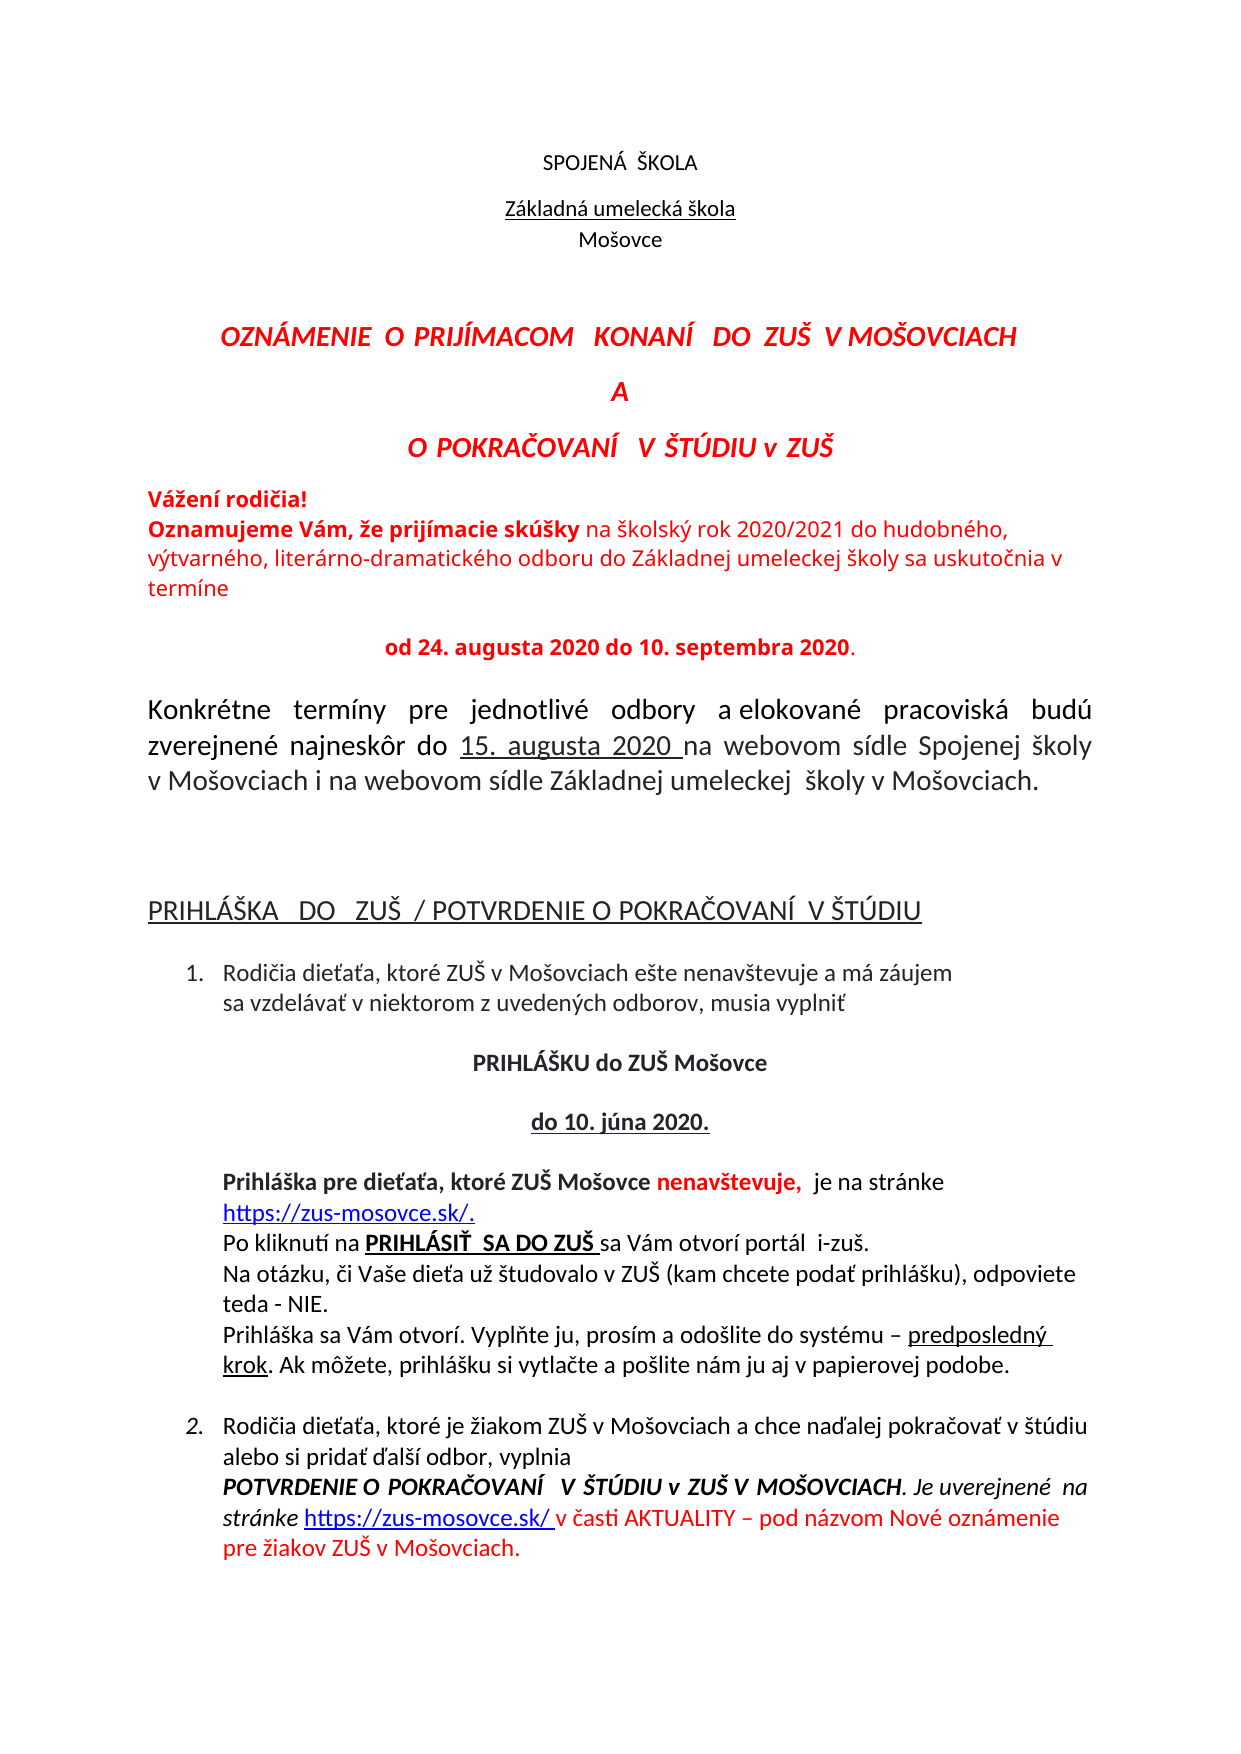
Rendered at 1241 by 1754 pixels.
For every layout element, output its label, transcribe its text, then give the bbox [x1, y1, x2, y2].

list Prihláška sa Vám otvorí. Vyplňte ju, prosím a odošlite do systému – predposledný krok. Ak môžete, prihlášku si vytlačte a pošlite nám ju aj v papierovej podobe. [223, 1319, 1093, 1380]
list Rodičia dieťaťa, ktoré je žiakom ZUŠ v Mošovciach a chce naďalej pokračovať v štúdiu alebo si pridať ďalší odbor, vyplnia [185, 1410, 1093, 1471]
list Prihláška pre dieťaťa, ktoré ZUŠ Mošovce nenavštevuje, je na stránke [223, 1166, 1093, 1197]
text PRIHLÁŠKA DO ZUŠ / POTVRDENIE O POKRAČOVANÍ V ŠTÚDIU [148, 892, 1093, 927]
text PRIHLÁŠKU do ZUŠ Mošovce [148, 1047, 1093, 1077]
list https://zus-mosovce.sk/. [223, 1197, 1093, 1227]
text od 24. augusta 2020 do 10. septembra 2020. [148, 632, 1093, 662]
text Konkrétne termíny pre jednotlivé odbory a elokované pracoviská budú zverejnené najneskôr do 15. augusta 2020 na webovom sídle Spojenej školy v Mošovciach i na webovom sídle Základnej umeleckej školy v Mošovciach. [148, 691, 1093, 798]
list Rodičia dieťaťa, ktoré ZUŠ v Mošovciach ešte nenavštevuje a má záujem [185, 957, 1093, 987]
text SPOJENÁ ŠKOLA [148, 148, 1093, 176]
list sa vzdelávať v niektorom z uvedených odborov, musia vyplniť [223, 987, 1093, 1018]
text Vážení rodičia! Oznamujeme Vám, že prijímacie skúšky na školský rok 2020/2021 do hudobného, výtvarného, literárno-dramatického odboru do Základnej umeleckej školy sa uskutočnia v termíne [148, 484, 1093, 603]
text do 10. júna 2020. [148, 1107, 1093, 1137]
text A [148, 373, 1093, 409]
text O POKRAČOVANÍ V ŠTÚDIU v ZUŠ [148, 429, 1093, 464]
list Po kliknutí na PRIHLÁSIŤ SA DO ZUŠ sa Vám otvorí portál i-zuš. Na otázku, či Vaše dieťa už študovalo v ZUŠ (kam chcete podať prihlášku), odpoviete teda - NIE. [223, 1227, 1093, 1319]
text OZNÁMENIE O PRIJÍMACOM KONANÍ DO ZUŠ V MOŠOVCIACH [148, 318, 1093, 354]
list POTVRDENIE O POKRAČOVANÍ V ŠTÚDIU v ZUŠ V MOŠOVCIACH. Je uverejnené na stránke https://zus-mosovce.sk/ v časti AKTUALITY – pod názvom Nové oznámenie pre žiakov ZUŠ v Mošovciach. [223, 1471, 1093, 1563]
text Základná umelecká škola Mošovce [148, 194, 1093, 253]
